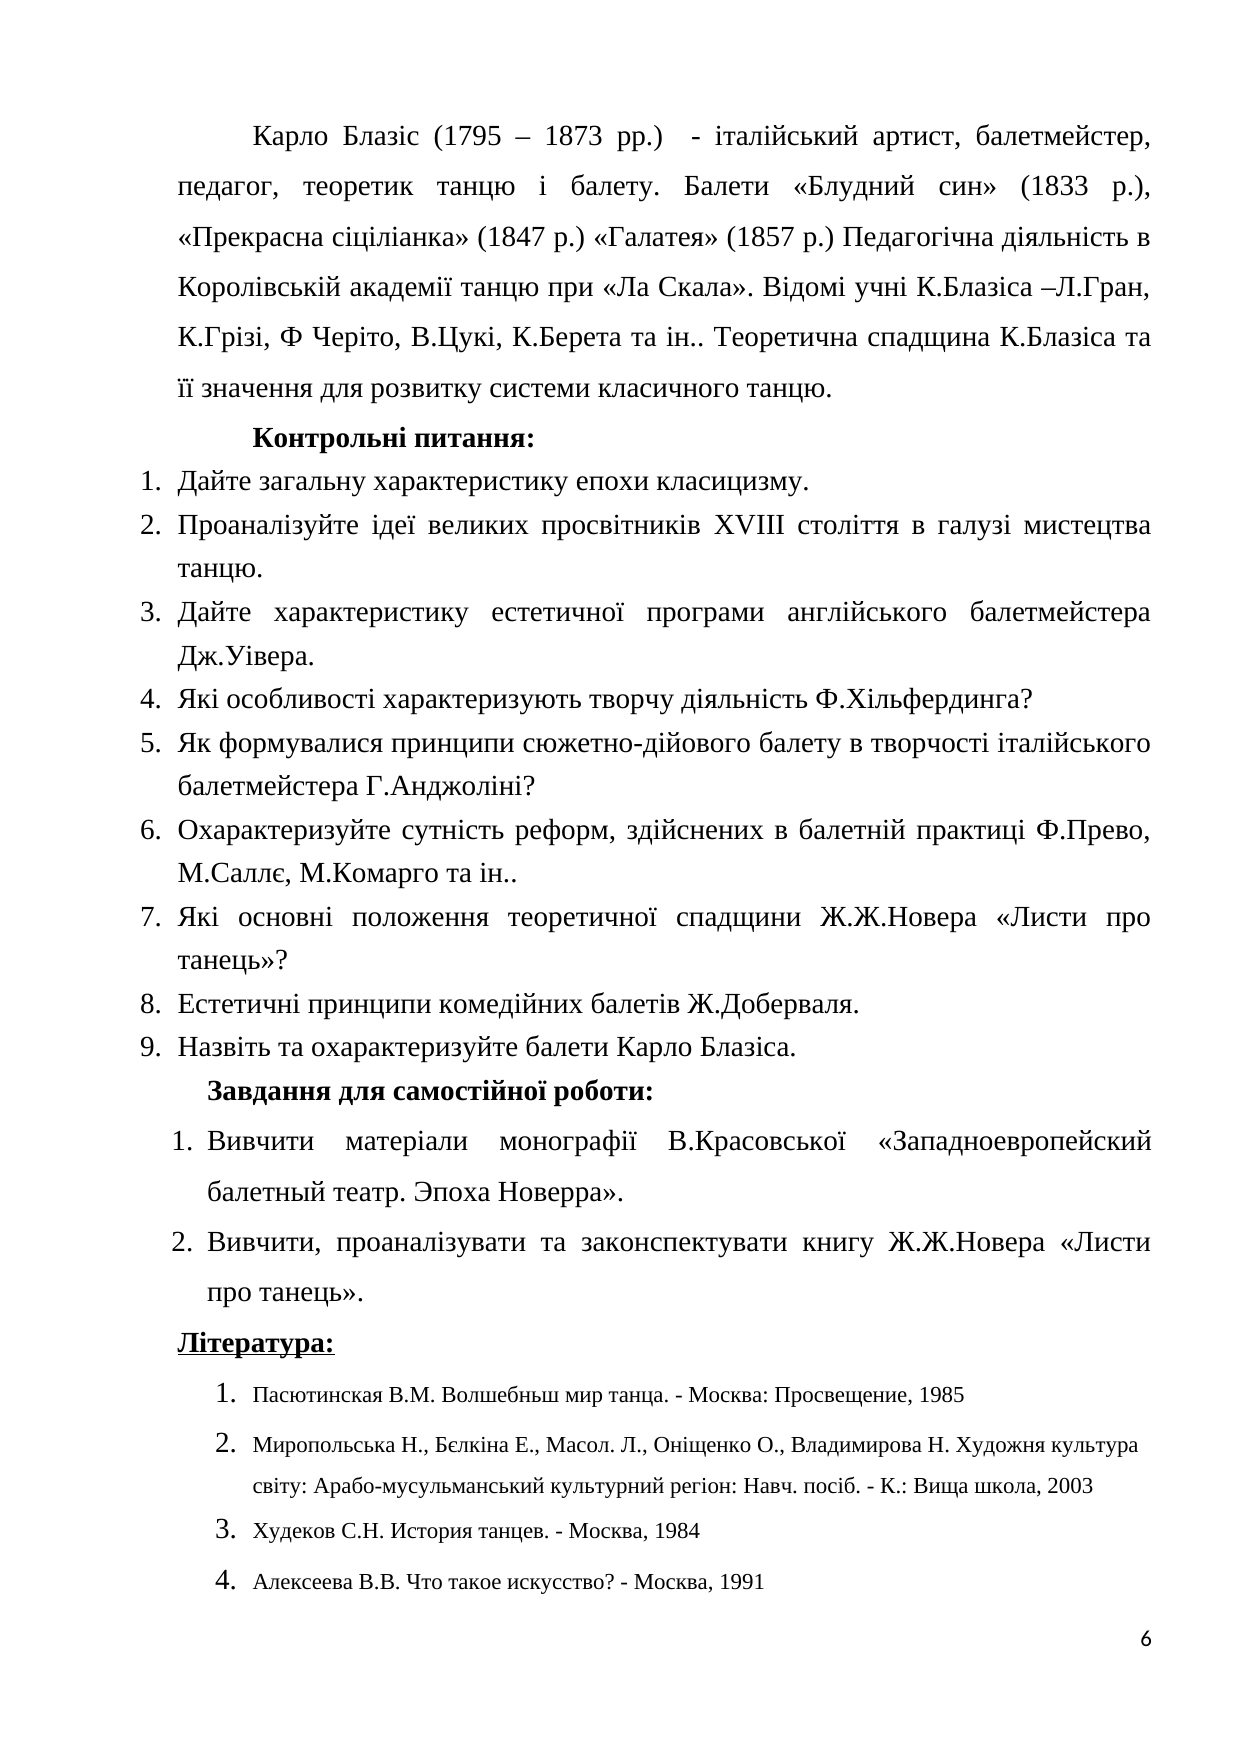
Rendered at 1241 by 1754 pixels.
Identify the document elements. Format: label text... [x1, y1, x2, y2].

list Завдання для самостійної роботи: [207, 1073, 1152, 1107]
list Дайте характеристику естетичної програми англійського балетмейстера Дж.Уівера. [140, 594, 1152, 671]
text Література: [177, 1325, 1152, 1358]
list Проаналізуйте ідеї великих просвітників XVIIІ століття в галузі мистецтва танцю. [140, 507, 1152, 584]
text Карло Блазіс (1795 – 1873 рр.) - італійський артист, балетмейстер, педагог, теоретик танцю і балету. Балети «Блудний син» (1833 р.), «Прекрасна сіціліанка» (1847 р.) «Галатея» (1857 р.) Педагогічна діяльність в Королівській академії танцю при «Ла Скала». Відомі учні К.Блазіса –Л.Гран, К.Грізі, Ф Черіто, В.Цукі, К.Берета та ін.. Теоретична спадщина К.Блазіса та її значення для розвитку системи класичного танцю. [177, 118, 1152, 403]
text Контрольні питання: [177, 420, 1152, 453]
list Пасютинская В.М. Волшебньш мир танца. - Москва: Просвещение, 1985 [215, 1375, 1152, 1408]
list Вивчити, проаналізувати та законспектувати книгу Ж.Ж.Новера «Листи про танець». [171, 1224, 1152, 1308]
list Які основні положення теоретичної спадщини Ж.Ж.Новера «Листи про танець»? [140, 899, 1152, 976]
list Миропольська Н., Бєлкіна Е., Масол. Л., Оніщенко О., Владимирова Н. Художня культура світу: Арабо-мусульманський культурний регіон: Навч. посіб. - К.: Вища школа, 2003 [215, 1425, 1152, 1498]
list Худеков С.Н. История танцев. - Москва, 1984 [215, 1511, 1152, 1545]
list Дайте загальну характеристику епохи класицизму. [140, 463, 1152, 497]
list Алексеева В.В. Что такое искусство? - Москва, 1991 [215, 1562, 1152, 1595]
list Вивчити матеріали монографії В.Красовської «Западноевропейский балетный театр. Эпоха Новерра». [171, 1123, 1152, 1207]
list Як формувалися принципи сюжетно-дійового балету в творчості італійського балетмейстера Г.Анджоліні? [140, 725, 1152, 802]
list Які особливості характеризують творчу діяльність Ф.Хільфердинга? [140, 681, 1152, 715]
list Естетичні принципи комедійних балетів Ж.Доберваля. [140, 986, 1152, 1019]
list Охарактеризуйте сутність реформ, здійснених в балетній практиці Ф.Прево, М.Саллє, М.Комарго та ін.. [140, 812, 1152, 889]
list Назвіть та охарактеризуйте балети Карло Блазіса. [140, 1029, 1152, 1063]
